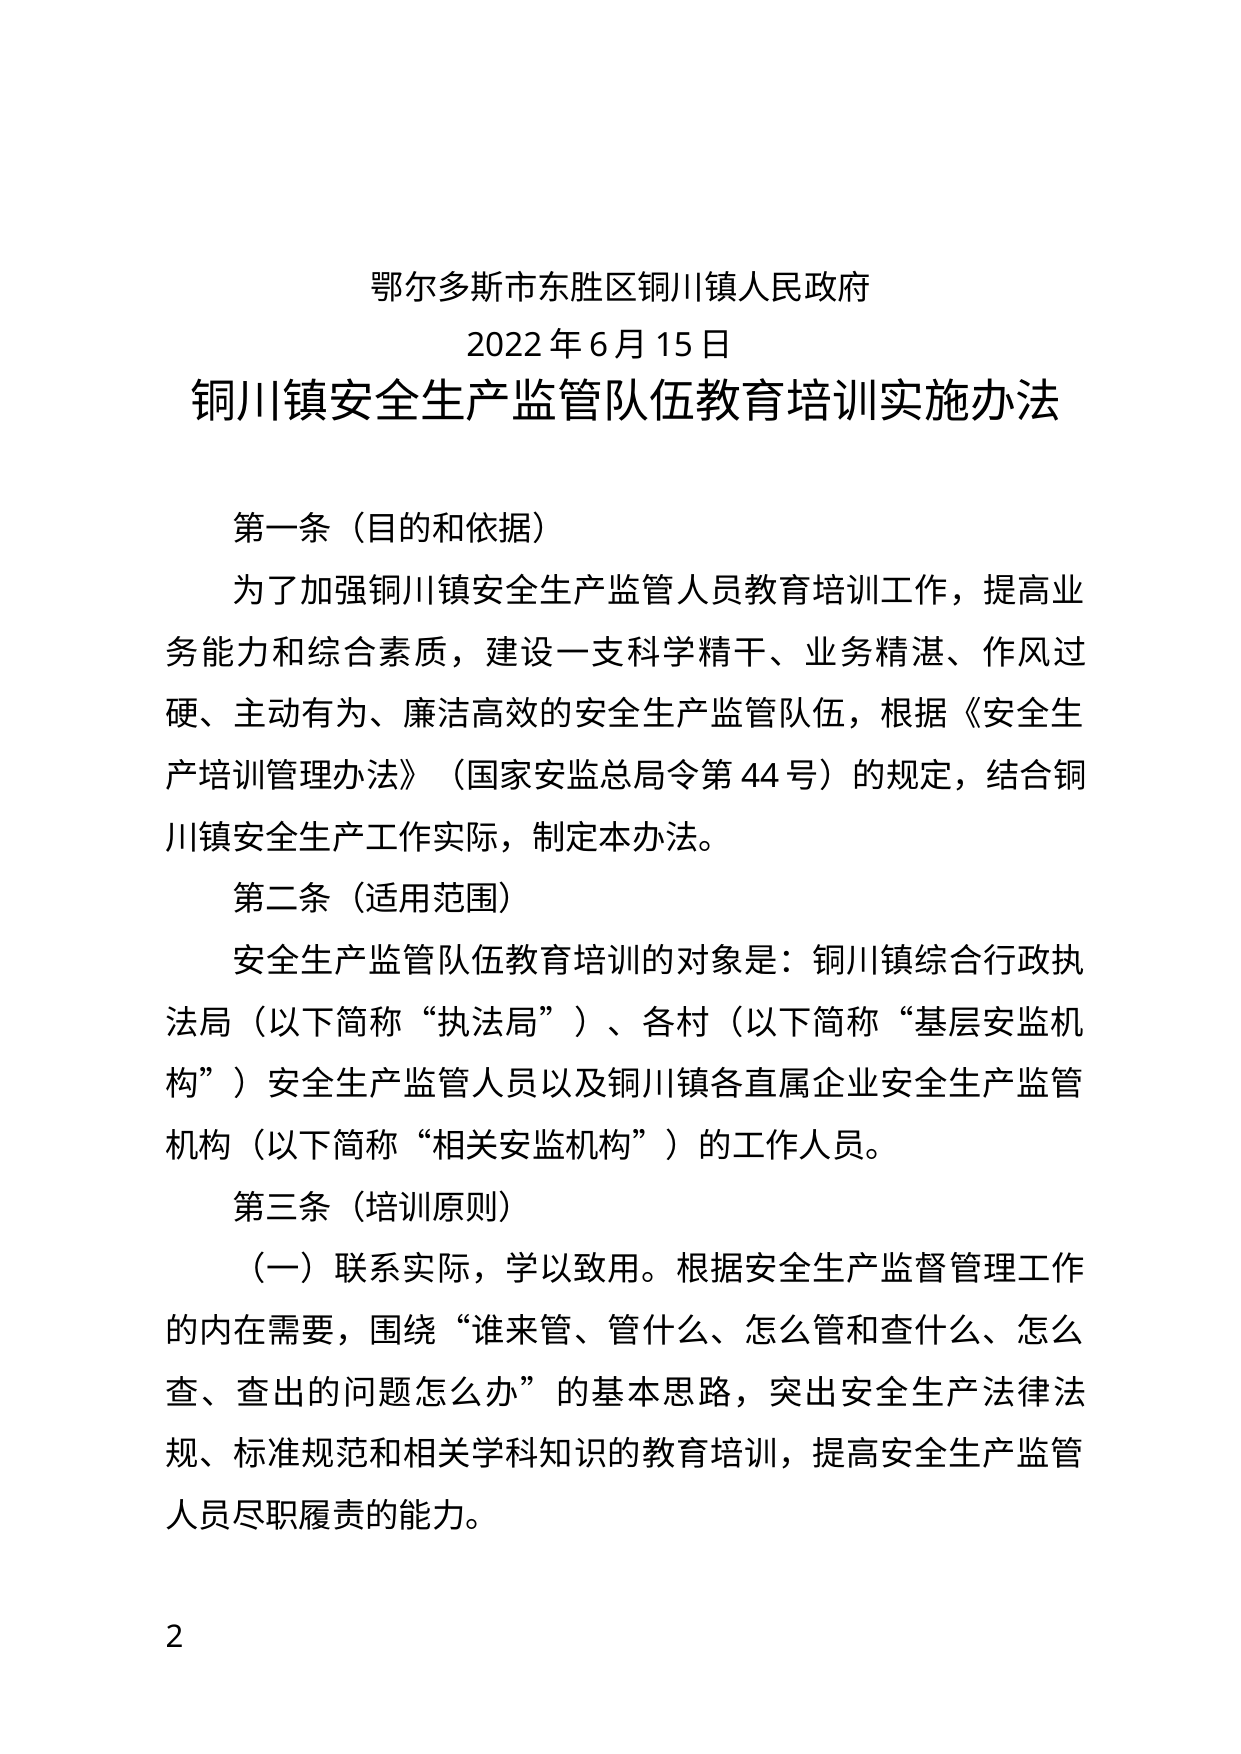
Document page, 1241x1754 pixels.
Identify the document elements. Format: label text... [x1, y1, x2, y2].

text 2022年6月15日 [165, 311, 1087, 368]
text 为了加强铜川镇安全生产监管人员教育培训工作，提高业务能力和综合素质，建设一支科学精干、业务精湛、作风过硬、主动有为、廉洁高效的安全生产监管队伍，根据《安全生产培训管理办法》（国家安监总局令第44号）的规定，结合铜川镇安全生产工作实际，制定本办法。 [165, 553, 1087, 861]
text 第一条（目的和依据） [165, 491, 1087, 553]
text 鄂尔多斯市东胜区铜川镇人民政府 [165, 253, 1087, 311]
text （一）联系实际，学以致用。根据安全生产监督管理工作的内在需要，围绕“谁来管、管什么、怎么管和查什么、怎么查、查出的问题怎么办”的基本思路，突出安全生产法律法规、标准规范和相关学科知识的教育培训，提高安全生产监管人员尽职履责的能力。 [165, 1231, 1087, 1540]
text 安全生产监管队伍教育培训的对象是：铜川镇综合行政执法局（以下简称“执法局”）、各村（以下简称“基层安监机构”）安全生产监管人员以及铜川镇各直属企业安全生产监管机构（以下简称“相关安监机构”）的工作人员。 [165, 923, 1087, 1170]
text 第二条（适用范围） [165, 861, 1087, 923]
text 第三条（培训原则） [165, 1170, 1087, 1231]
text 铜川镇安全生产监管队伍教育培训实施办法 [165, 368, 1087, 430]
